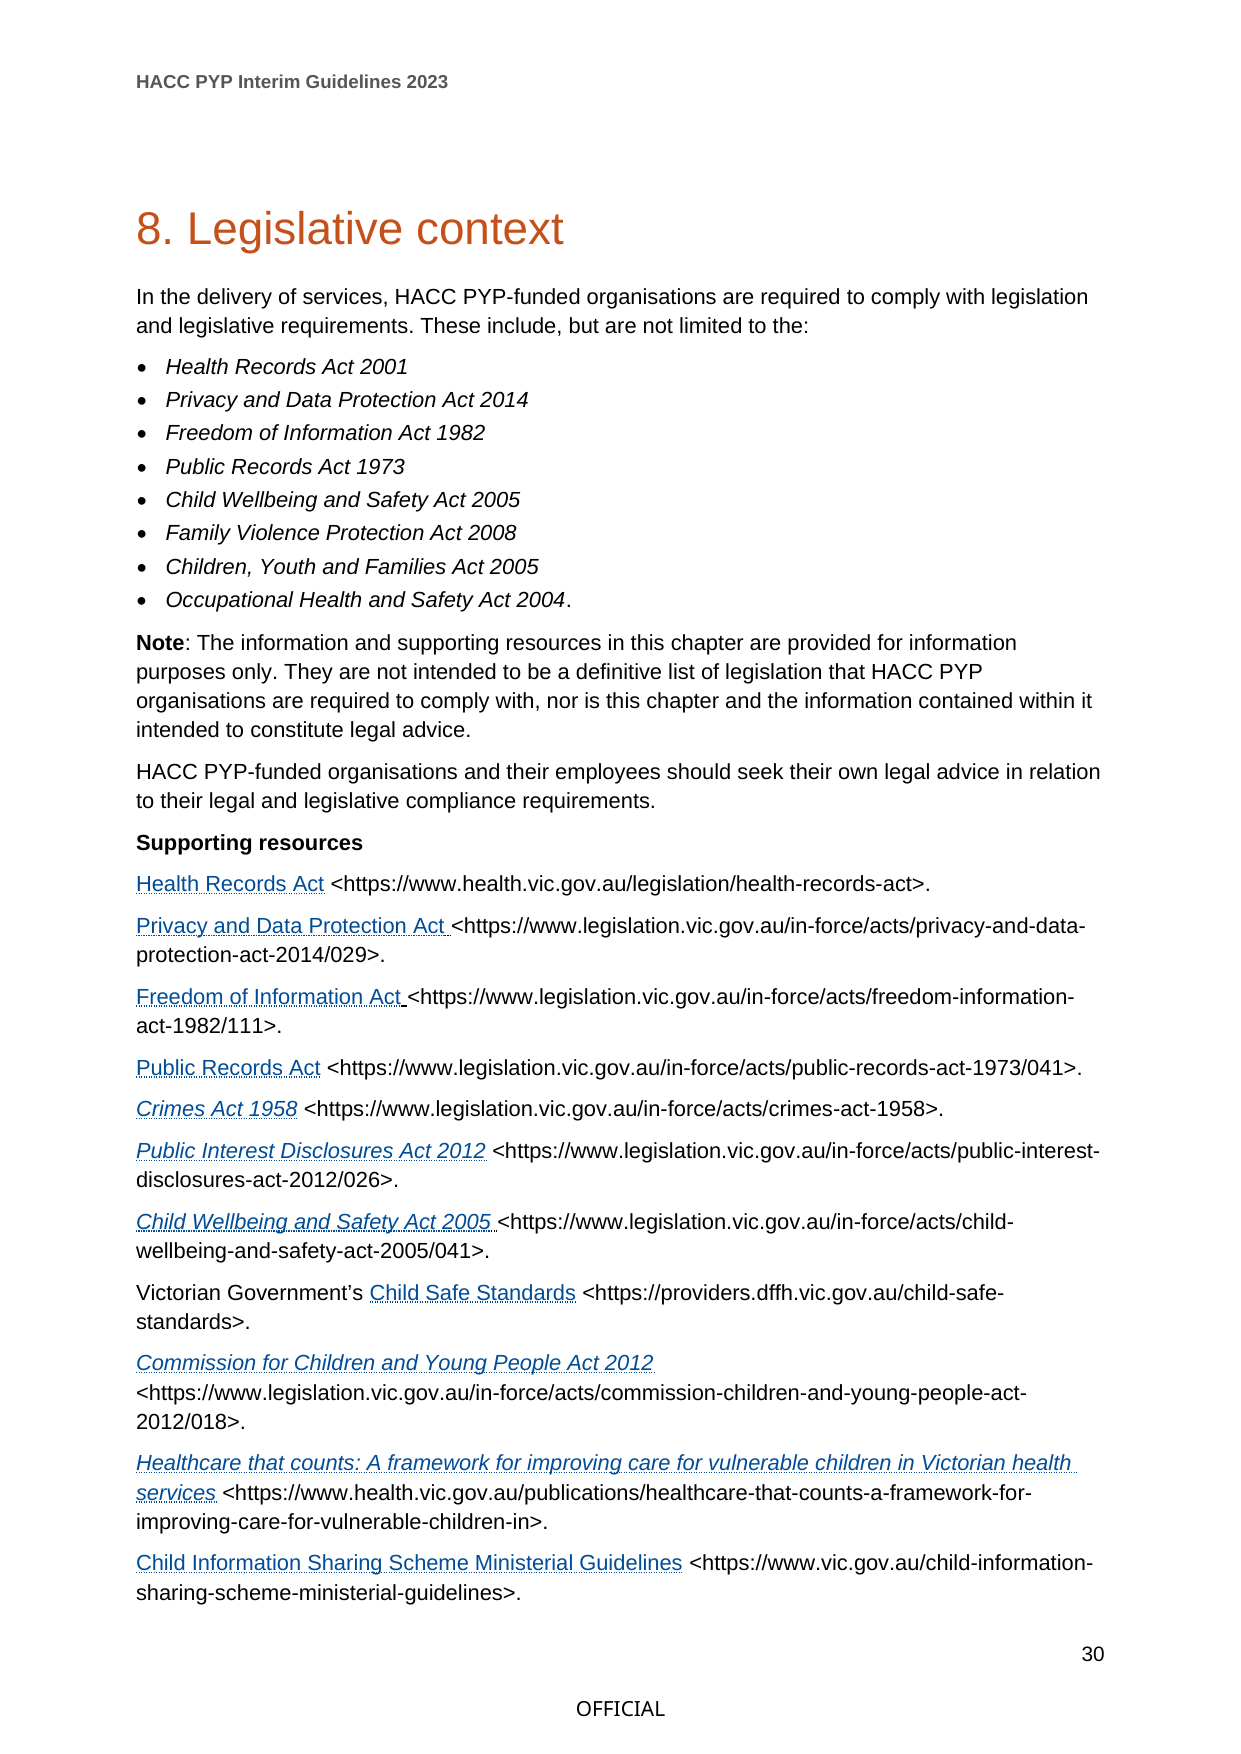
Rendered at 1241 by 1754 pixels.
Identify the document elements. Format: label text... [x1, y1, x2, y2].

text Healthcare that counts: A framework for improving care for vulnerable children in Victorian health services <https://www.health.vic.gov.au/publications/healthcare-that-counts-a-framework-for-improving-care-for-vulnerable-children-in>. [136, 1446, 1104, 1534]
text Child Wellbeing and Safety Act 2005 [136, 484, 1104, 513]
text Supporting resources [136, 825, 1104, 854]
text Victorian Government’s Child Safe Standards <https://providers.dffh.vic.gov.au/child-safe-standards>. [136, 1275, 1104, 1334]
subtitle 8. Legislative context [136, 202, 1104, 254]
text Child Wellbeing and Safety Act 2005 <https://www.legislation.vic.gov.au/in-force/acts/child-wellbeing-and-safety-act-2005/041>. [136, 1204, 1104, 1263]
text HACC PYP-funded organisations and their employees should seek their own legal advice in relation to their legal and legislative compliance requirements. [136, 754, 1104, 813]
text Freedom of Information Act <https://www.legislation.vic.gov.au/in-force/acts/freedom-information-act-1982/111>. [136, 979, 1104, 1038]
text Family Violence Protection Act 2008 [136, 517, 1104, 546]
text Note: The information and supporting resources in this chapter are provided for information purposes only. They are not intended to be a definitive list of legislation that HACC PYP organisations are required to comply with, nor is this chapter and the information contained within it intended to constitute legal advice. [136, 625, 1104, 742]
text Children, Youth and Families Act 2005 [136, 550, 1104, 579]
text Public Interest Disclosures Act 2012 <https://www.legislation.vic.gov.au/in-force/acts/public-interest-disclosures-act-2012/026>. [136, 1134, 1104, 1192]
text Child Information Sharing Scheme Ministerial Guidelines <https://www.vic.gov.au/child-information-sharing-scheme-ministerial-guidelines>. [136, 1546, 1104, 1604]
text Occupational Health and Safety Act 2004. [136, 584, 1104, 613]
text Crimes Act 1958 <https://www.legislation.vic.gov.au/in-force/acts/crimes-act-1958>. [136, 1092, 1104, 1121]
text Health Records Act 2001 [136, 350, 1104, 379]
text Freedom of Information Act 1982 [136, 417, 1104, 446]
text Privacy and Data Protection Act 2014 [136, 384, 1104, 413]
text Public Records Act 1973 [136, 450, 1104, 479]
text Privacy and Data Protection Act <https://www.legislation.vic.gov.au/in-force/acts/privacy-and-data-protection-act-2014/029>. [136, 909, 1104, 967]
text Health Records Act <https://www.health.vic.gov.au/legislation/health-records-act>. [136, 867, 1104, 896]
text Public Records Act <https://www.legislation.vic.gov.au/in-force/acts/public-records-act-1973/041>. [136, 1050, 1104, 1079]
text Commission for Children and Young People Act 2012 <https://www.legislation.vic.gov.au/in-force/acts/commission-children-and-young-people-act-2012/018>. [136, 1346, 1104, 1434]
text In the delivery of services, HACC PYP-funded organisations are required to comply with legislation and legislative requirements. These include, but are not limited to the: [136, 279, 1104, 338]
